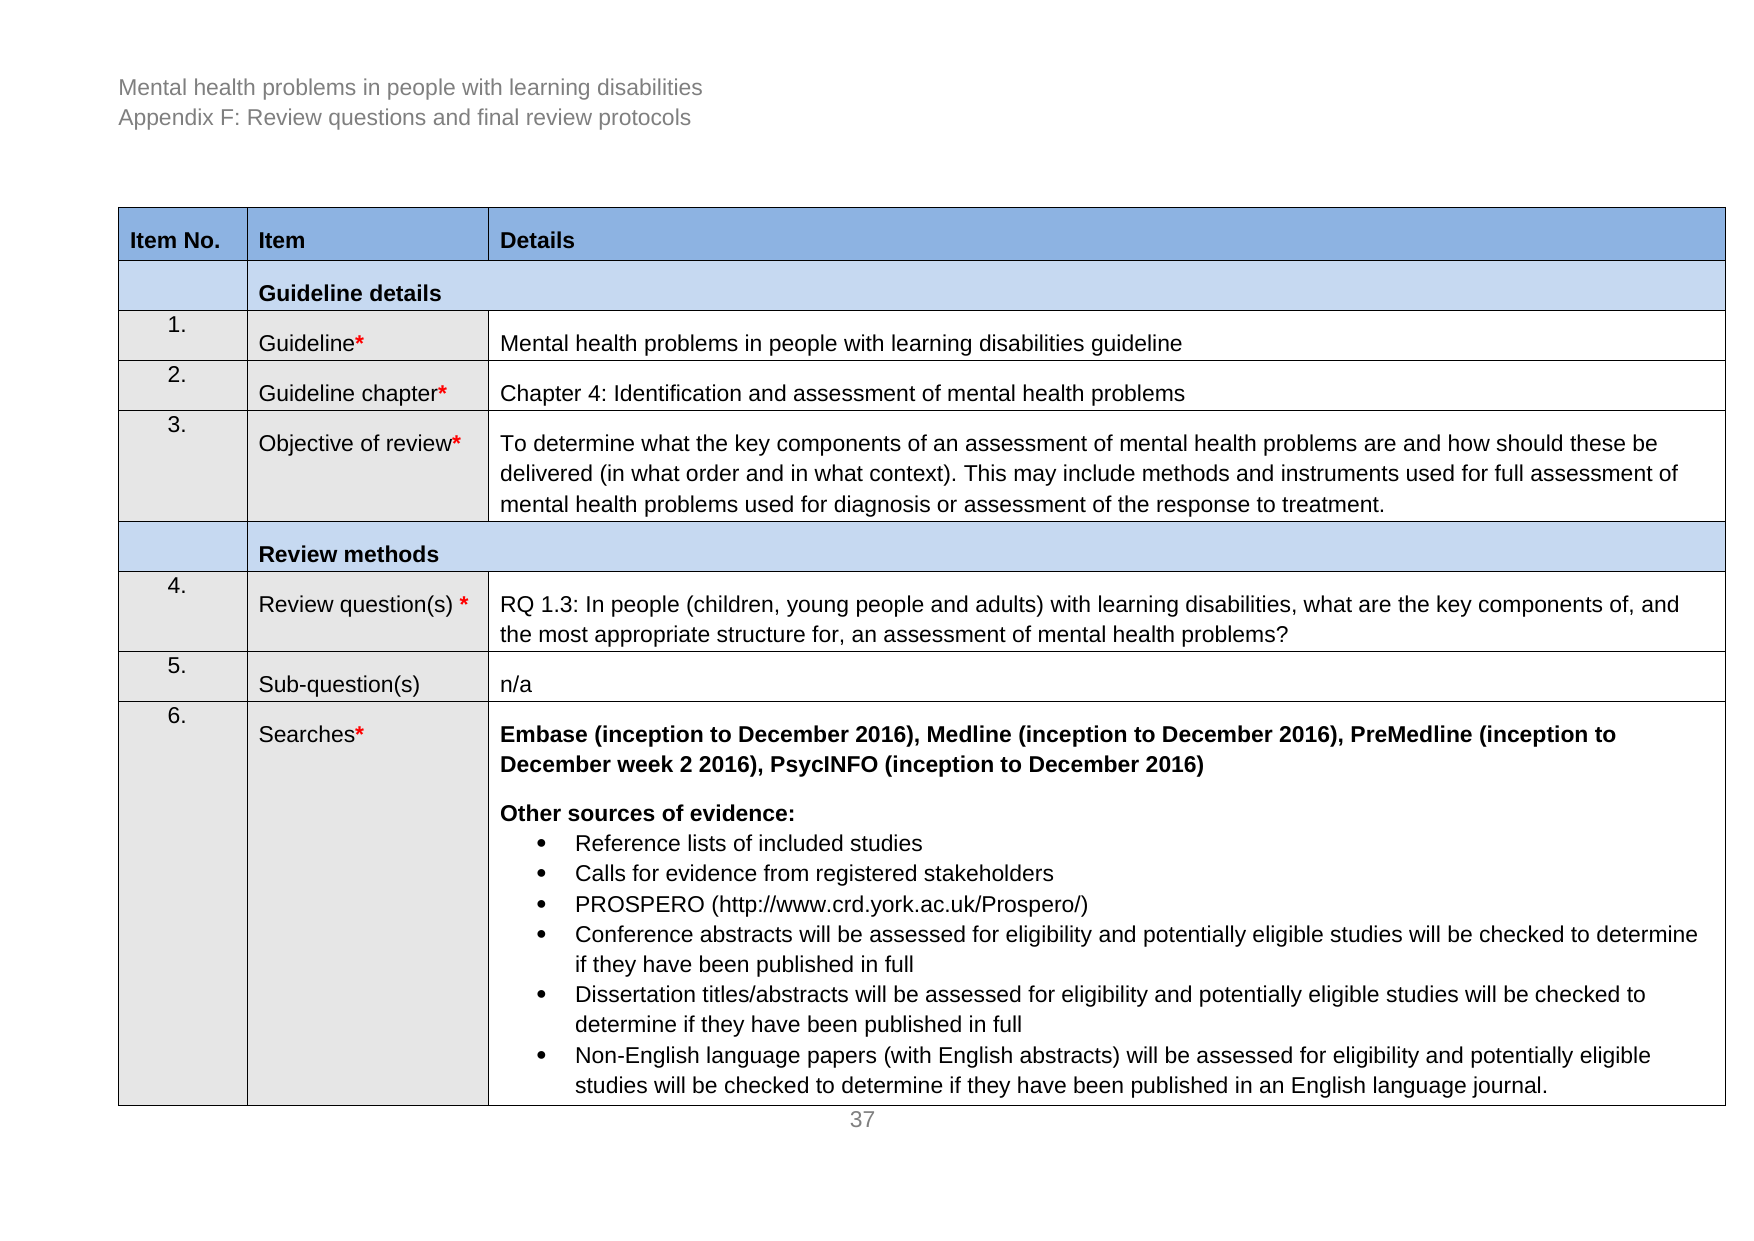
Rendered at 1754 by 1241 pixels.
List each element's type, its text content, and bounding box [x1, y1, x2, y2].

table_cell Review methods [248, 522, 1725, 571]
table_header Item No. [119, 208, 247, 260]
table_cell Review question(s) * [248, 572, 488, 651]
table_cell Searches* [248, 702, 488, 1105]
table_cell Objective of review* [248, 411, 488, 521]
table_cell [489, 702, 1725, 1105]
table_cell [119, 311, 247, 360]
table_cell Guideline* [248, 311, 488, 360]
table_cell [119, 411, 247, 521]
table_cell [119, 702, 247, 1105]
table_cell RQ 1.3: In people (children, young people and adults) with learning disabilities, what are the key components of, and the most appropriate structure for, an assessment of mental health problems? [489, 572, 1725, 651]
table_header Item [248, 208, 488, 260]
table_cell n/a [489, 652, 1725, 701]
table_cell [119, 652, 247, 701]
table_cell [119, 361, 247, 410]
table_cell Guideline chapter* [248, 361, 488, 410]
table_cell Chapter 4: Identification and assessment of mental health problems [489, 361, 1725, 410]
table_header Details [489, 208, 1725, 260]
table_cell Sub-question(s) [248, 652, 488, 701]
table_cell To determine what the key components of an assessment of mental health problems are and how should these be delivered (in what order and in what context). This may include methods and instruments used for full assessment of mental health problems used for diagnosis or assessment of the response to treatment. [489, 411, 1725, 521]
table_cell Mental health problems in people with learning disabilities guideline [489, 311, 1725, 360]
table_cell [119, 261, 247, 310]
table_cell [119, 572, 247, 651]
table_cell [119, 522, 247, 571]
table_cell Guideline details [248, 261, 1725, 310]
